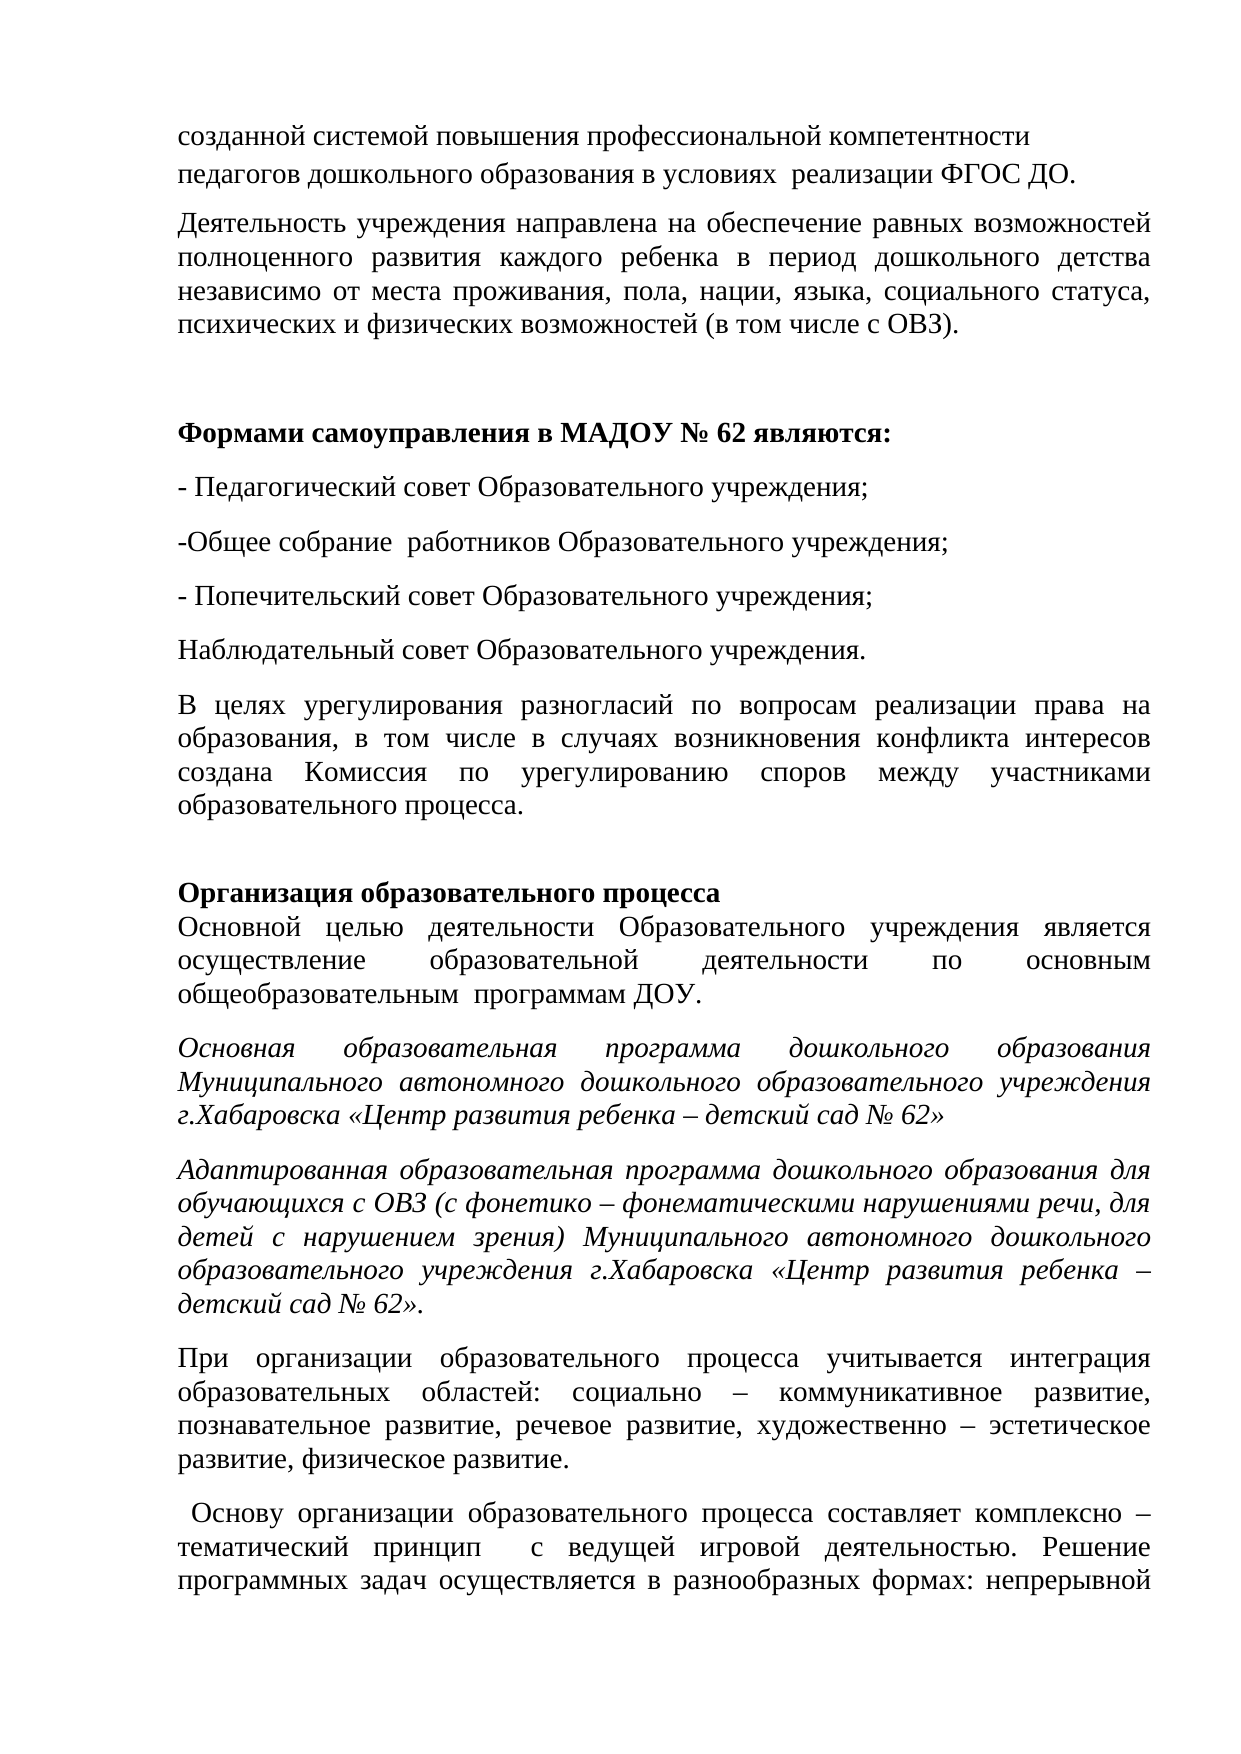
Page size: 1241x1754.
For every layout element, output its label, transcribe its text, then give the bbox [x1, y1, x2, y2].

text В целях урегулирования разногласий по вопросам реализации права на образования, в том числе в случаях возникновения конфликта интересов создана Комиссия по урегулированию споров между участниками образовательного процесса. [177, 687, 1152, 821]
text Формами самоуправления в МАДОУ № 62 являются: [177, 415, 1152, 448]
text Наблюдательный совет Образовательного учреждения. [177, 632, 1152, 666]
text Организация образовательного процесса [177, 875, 1152, 909]
text - Попечительский совет Образовательного учреждения; [177, 578, 1152, 612]
text Адаптированная образовательная программа дошкольного образования для обучающихся с ОВЗ (с фонетико – фонематическими нарушениями речи, для детей с нарушением зрения) Муниципального автономного дошкольного образовательного учреждения г.Хабаровска «Центр развития ребенка – детский сад № 62». [177, 1152, 1152, 1319]
text -Общее собрание работников Образовательного учреждения; [177, 524, 1152, 557]
text - Педагогический совет Образовательного учреждения; [177, 469, 1152, 503]
text Деятельность учреждения направлена на обеспечение равных возможностей полноценного развития каждого ребенка в период дошкольного детства независимо от места проживания, пола, нации, языка, социального статуса, психических и физических возможностей (в том числе с ОВЗ). [177, 206, 1152, 340]
text Основная образовательная программа дошкольного образования Муниципального автономного дошкольного образовательного учреждения г.Хабаровска «Центр развития ребенка – детский сад № 62» [177, 1030, 1152, 1131]
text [177, 118, 1152, 190]
text При организации образовательного процесса учитывается интеграция образовательных областей: социально – коммуникативное развитие, познавательное развитие, речевое развитие, художественно – эстетическое развитие, физическое развитие. [177, 1340, 1152, 1474]
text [177, 1495, 1152, 1596]
text Основной целью деятельности Образовательного учреждения является осуществление образовательной деятельности по основным общеобразовательным программам ДОУ. [177, 909, 1152, 1009]
